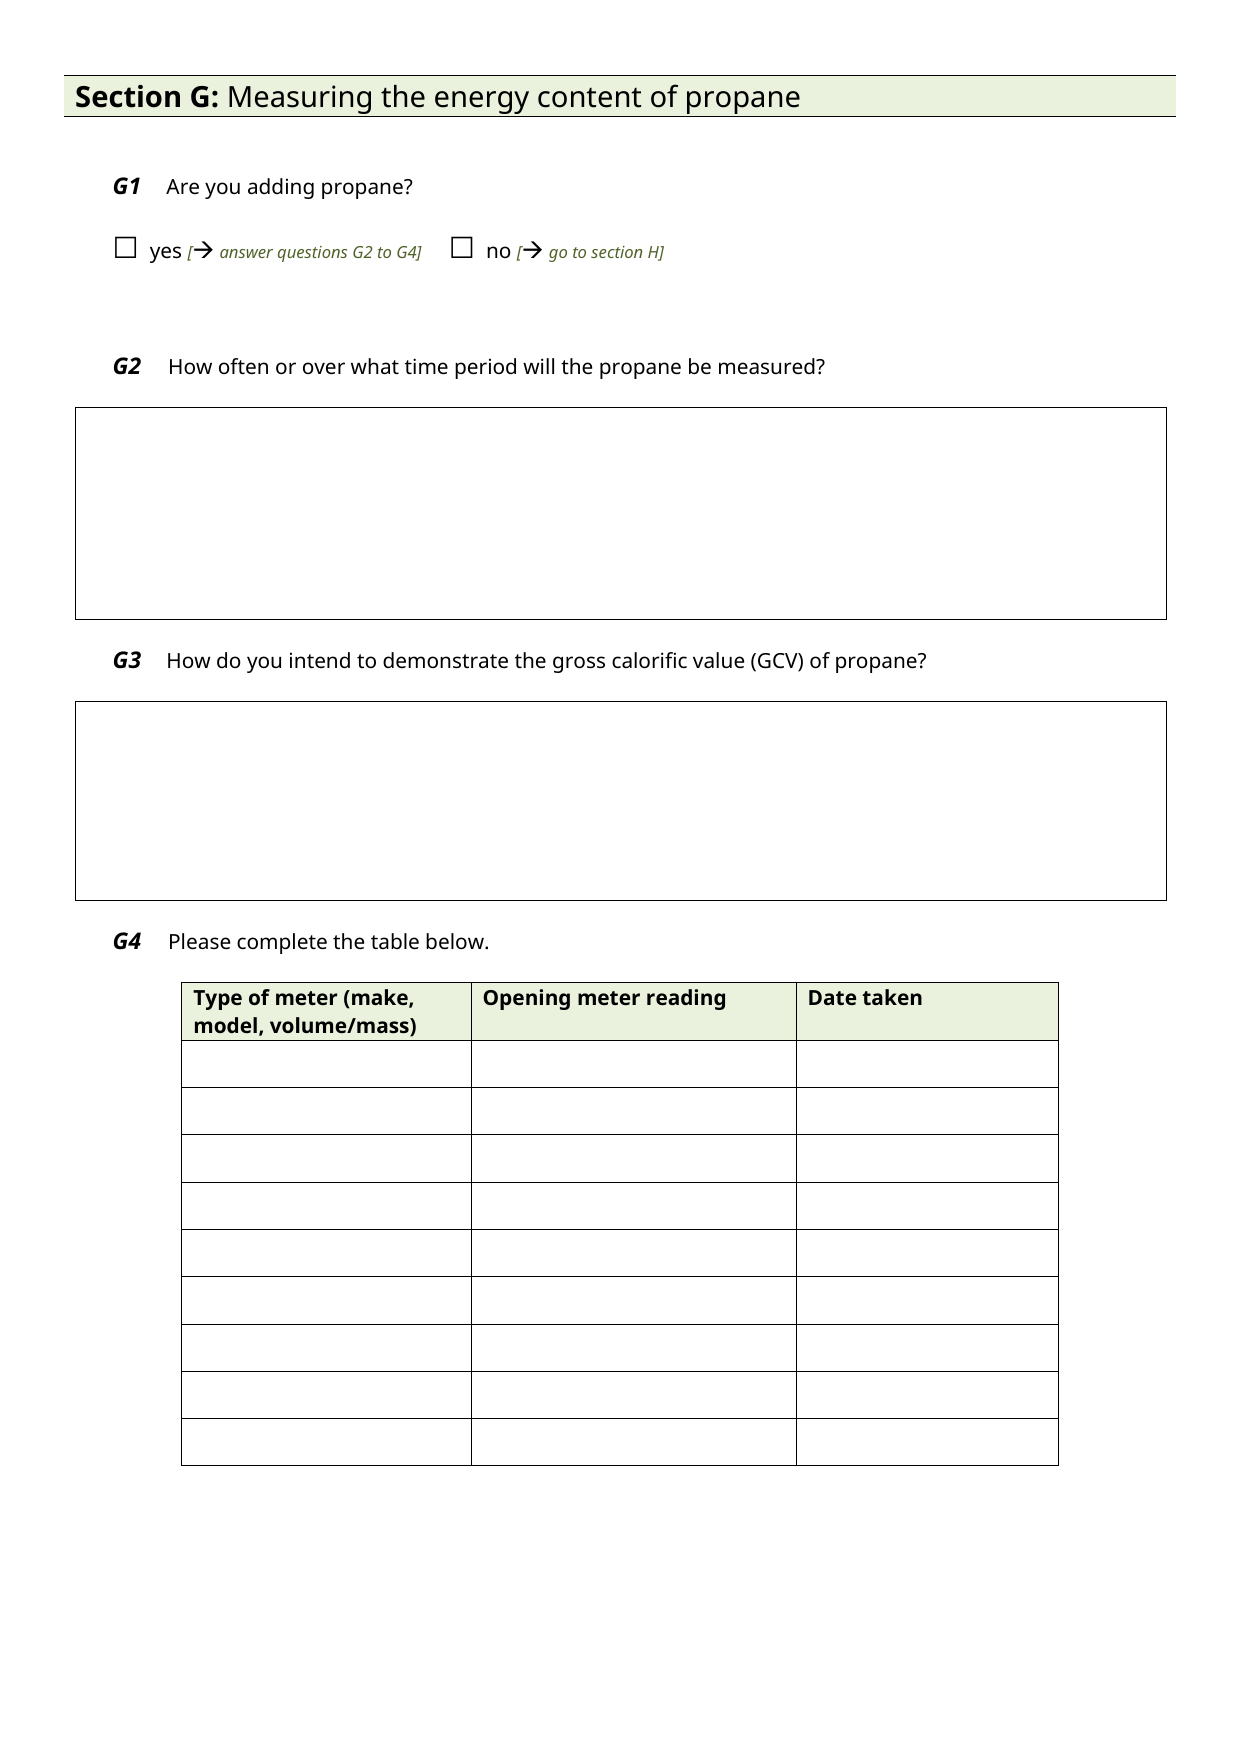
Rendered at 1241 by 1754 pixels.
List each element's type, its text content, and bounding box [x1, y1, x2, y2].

table_header Opening meter reading [472, 983, 796, 1040]
table_cell [182, 1419, 471, 1465]
table_cell [472, 1230, 796, 1276]
table_cell [797, 1325, 1058, 1371]
table_cell [182, 1230, 471, 1276]
table_cell [472, 1183, 796, 1229]
table_cell [797, 1372, 1058, 1418]
table_cell [797, 1041, 1058, 1087]
table_cell [797, 1183, 1058, 1229]
list Are you adding propane? [112, 170, 1165, 201]
table_header Type of meter (make, model, volume/mass) [182, 983, 471, 1040]
table_cell [472, 1325, 796, 1371]
table_cell [182, 1183, 471, 1229]
list Please complete the table below. [112, 925, 1165, 956]
table_cell [797, 1088, 1058, 1134]
table_cell [472, 1419, 796, 1465]
table_cell [182, 1325, 471, 1371]
table_cell [182, 1135, 471, 1182]
table_cell [472, 1372, 796, 1418]
table_cell [182, 1277, 471, 1323]
list How often or over what time period will the propane be measured? [112, 350, 1165, 381]
table_cell [472, 1135, 796, 1182]
table_cell [797, 1277, 1058, 1323]
table_cell [472, 1277, 796, 1323]
table_header Date taken [797, 983, 1058, 1040]
text yes [ answer questions G2 to G4] no [ go to section H] [112, 227, 1165, 267]
table_cell [797, 1230, 1058, 1276]
table_cell [182, 1372, 471, 1418]
table_header Section G: Measuring the energy content of propane [64, 76, 1176, 116]
table_cell [182, 1088, 471, 1134]
table_cell [472, 1041, 796, 1087]
table_cell [472, 1088, 796, 1134]
table_cell [182, 1041, 471, 1087]
table_cell [797, 1135, 1058, 1182]
table_cell [797, 1419, 1058, 1465]
list How do you intend to demonstrate the gross calorific value (GCV) of propane? [112, 644, 1165, 676]
